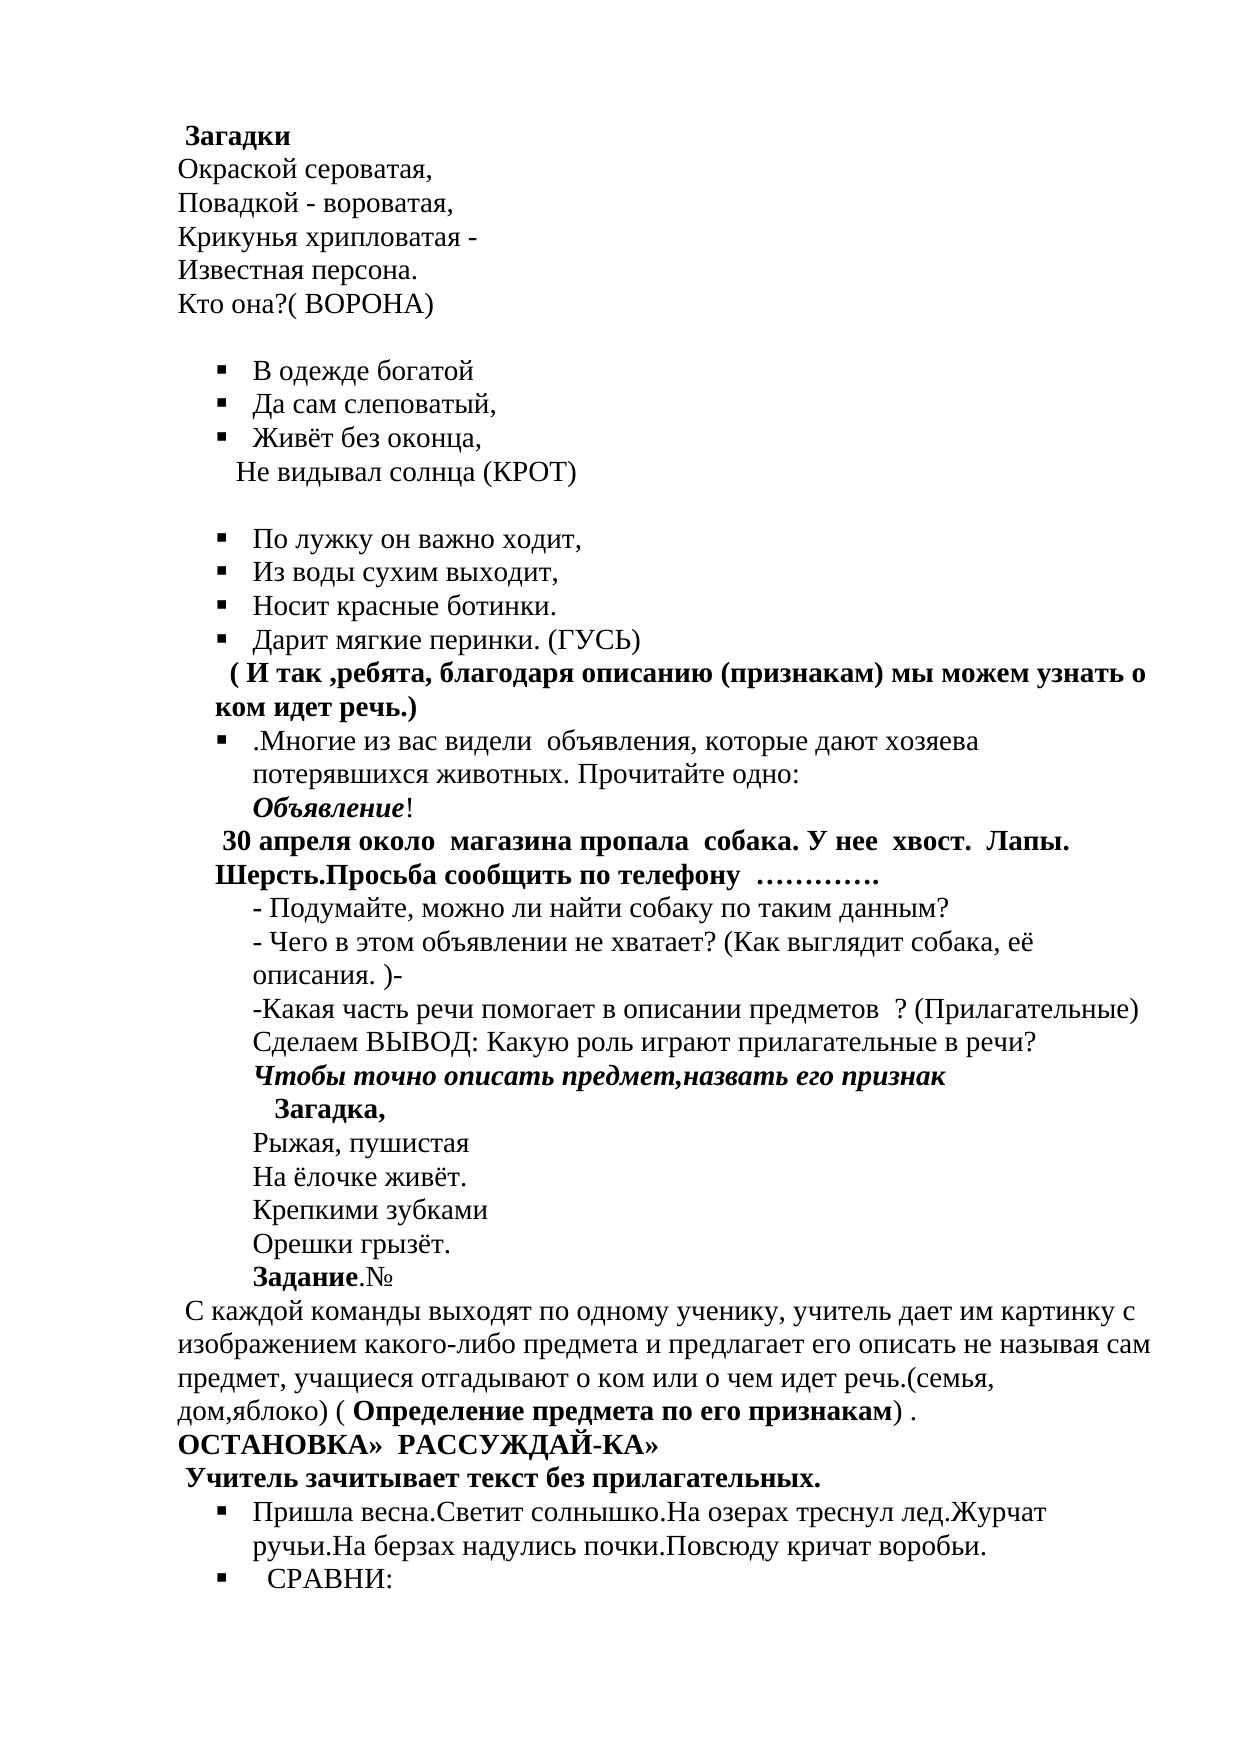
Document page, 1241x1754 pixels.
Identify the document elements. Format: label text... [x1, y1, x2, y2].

list Да сам слеповатый, [215, 387, 1152, 420]
list Из воды сухим выходит, [215, 554, 1152, 588]
text Загадка, [252, 1092, 1152, 1125]
text Задание.№ [252, 1259, 1152, 1293]
text Окраской сероватая, [177, 152, 1152, 185]
text Чтобы точно описать предмет,назвать его признак [252, 1058, 1152, 1092]
text С каждой команды выходят по одному ученику, учитель дает им картинку с изображением какого-либо предмета и предлагает его описать не называя сам предмет, учащиеся отгадывают о ком или о чем идет речь.(семья, дом,яблоко) ( Определение предмета по его признакам) . [177, 1293, 1152, 1427]
text Сделаем ВЫВОД: Какую роль играют прилагательные в речи? [252, 1024, 1152, 1058]
list Пришла весна.Светит солнышко.На озерах треснул лед.Журчат ручьи.На берзах надулись почки.Повсюду кричат воробьи. [215, 1494, 1152, 1561]
text - Подумайте, можно ли найти собаку по таким данным? [252, 890, 1152, 924]
text Рыжая, пушистая На ёлочке живёт. Крепкими зубками Орешки грызёт. [252, 1125, 1152, 1259]
text Крикунья хрипловатая - [177, 219, 1152, 252]
text Учитель зачитывает текст без прилагательных. [177, 1461, 1152, 1494]
text Не видывал солнца (КРОТ) [177, 454, 1152, 487]
text 30 апреля около магазина пропала собака. У нее хвост. Лапы. Шерсть.Просьба сообщить по телефону …………. [215, 823, 1152, 890]
text Кто она?( ВОРОНА) [177, 286, 1152, 319]
list Носит красные ботинки. [215, 588, 1152, 622]
text Загадки [177, 118, 1152, 152]
text -Какая часть речи помогает в описании предметов ? (Прилагательные) [252, 991, 1152, 1024]
list Дарит мягкие перинки. (ГУСЬ) [215, 622, 1152, 656]
text ОСТАНОВКА» РАССУЖДАЙ-КА» [177, 1427, 1152, 1461]
list В одежде богатой [215, 353, 1152, 387]
list По лужку он важно ходит, [215, 521, 1152, 554]
text ( И так ,ребята, благодаря описанию (признакам) мы можем узнать о ком идет речь.) [215, 656, 1152, 723]
text Известная персона. [177, 252, 1152, 286]
list .Многие из вас видели объявления, которые дают хозяева потерявшихся животных. Прочитайте одно: Объявление! [215, 723, 1152, 823]
list Живёт без оконца, [215, 420, 1152, 454]
text Повадкой - вороватая, [177, 185, 1152, 219]
list СРАВНИ: [215, 1561, 1152, 1595]
text - Чего в этом объявлении не хватает? (Как выглядит собака, её описания. )- [252, 924, 1152, 991]
